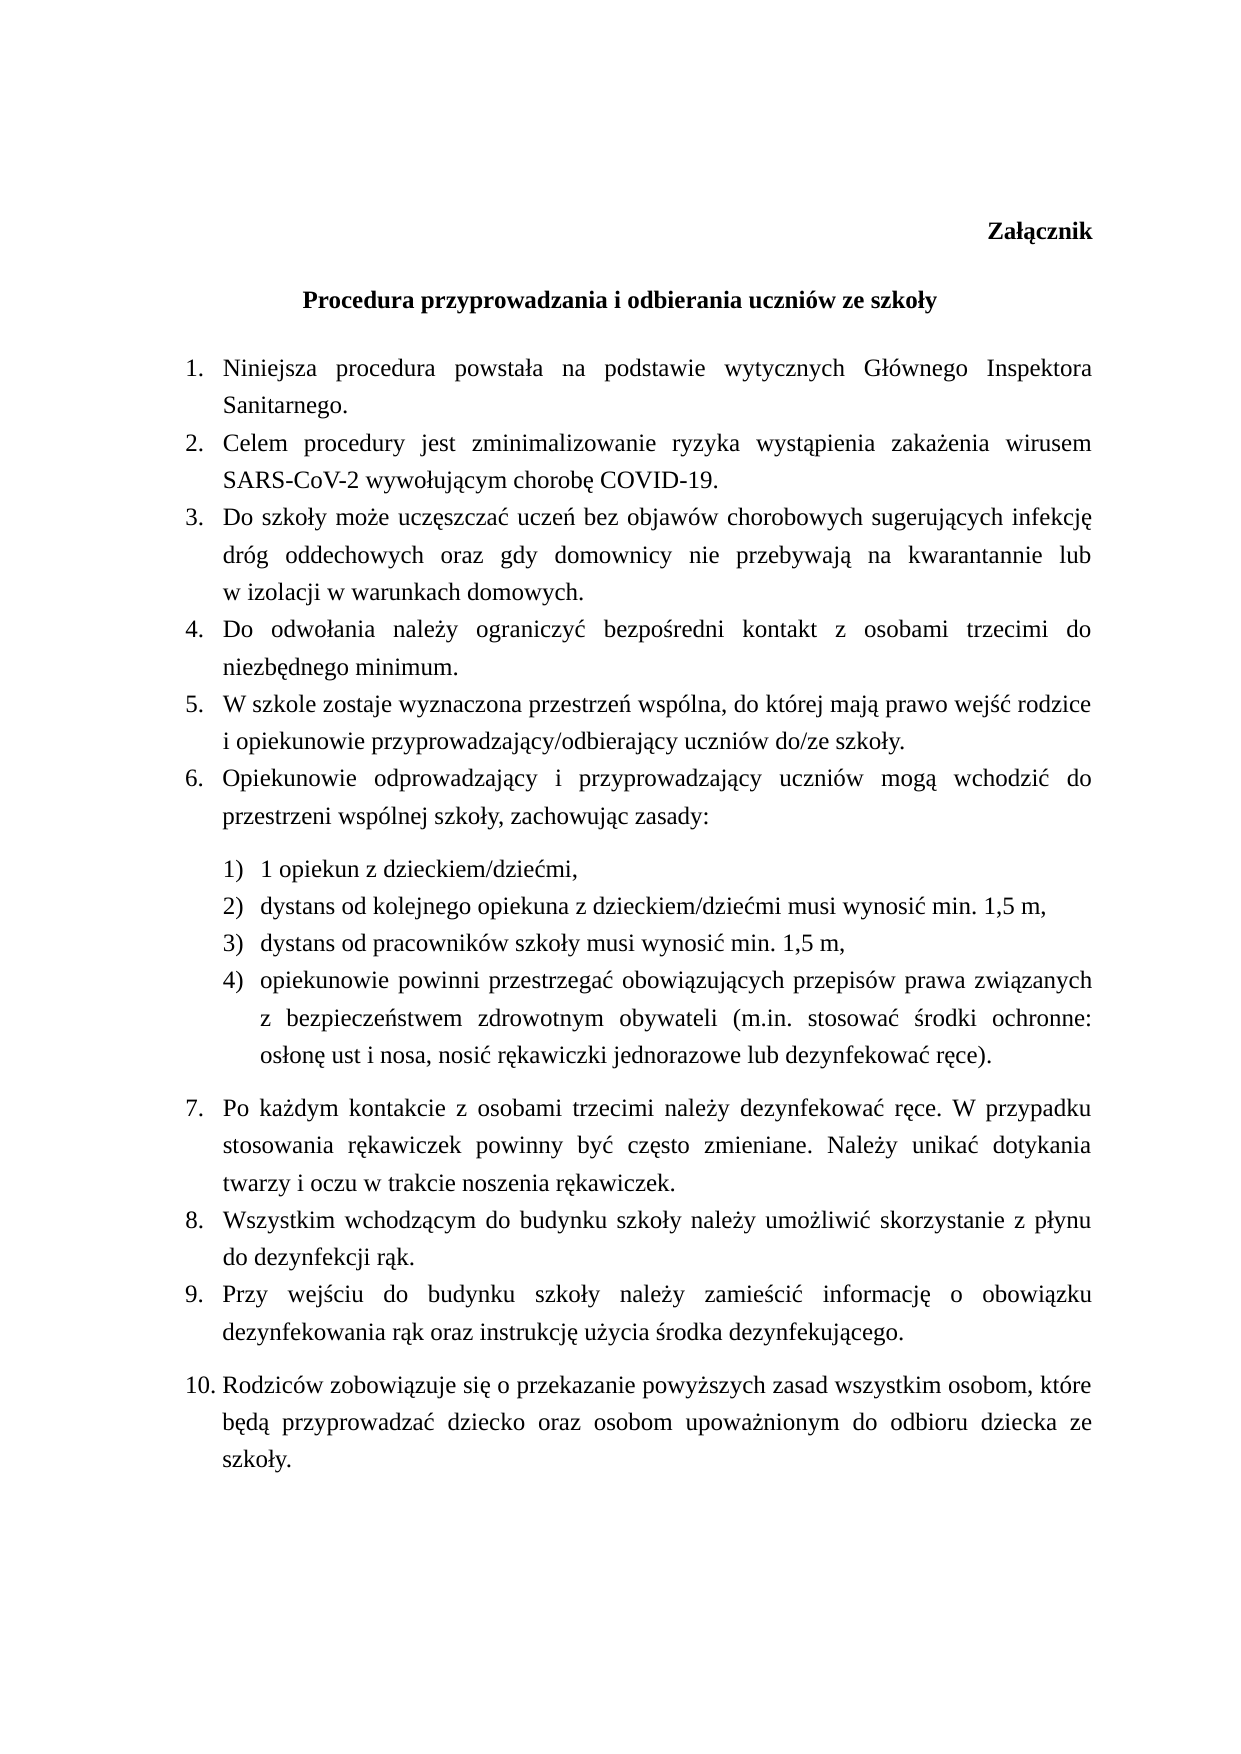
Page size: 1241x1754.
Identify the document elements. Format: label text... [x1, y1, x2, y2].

text Załącznik [148, 216, 1092, 245]
list dystans od kolejnego opiekuna z dzieckiem/dziećmi musi wynosić min. 1,5 m, [223, 891, 1092, 920]
list W szkole zostaje wyznaczona przestrzeń wspólna, do której mają prawo wejść rodzice i opiekunowie przyprowadzający/odbierający uczniów do/ze szkoły. [185, 689, 1092, 755]
list Opiekunowie odprowadzający i przyprowadzający uczniów mogą wchodzić do przestrzeni wspólnej szkoły, zachowując zasady: [185, 763, 1092, 829]
list Niniejsza procedura powstała na podstawie wytycznych Głównego Inspektora Sanitarnego. [185, 353, 1092, 419]
list Wszystkim wchodzącym do budynku szkoły należy umożliwić skorzystanie z płynu do dezynfekcji rąk. [185, 1205, 1092, 1271]
list opiekunowie powinni przestrzegać obowiązujących przepisów prawa związanych z bezpieczeństwem zdrowotnym obywateli (m.in. stosować środki ochronne: osłonę ust i nosa, nosić rękawiczki jednorazowe lub dezynfekować ręce). [223, 966, 1092, 1069]
list Do odwołania należy ograniczyć bezpośredni kontakt z osobami trzecimi do niezbędnego minimum. [185, 614, 1092, 680]
list Przy wejściu do budynku szkoły należy zamieścić informację o obowiązku dezynfekowania rąk oraz instrukcję użycia środka dezynfekującego. [185, 1279, 1092, 1346]
list Do szkoły może uczęszczać uczeń bez objawów chorobowych sugerujących infekcję dróg oddechowych oraz gdy domownicy nie przebywają na kwarantannie lub w izolacji w warunkach domowych. [185, 502, 1092, 606]
list Rodziców zobowiązuje się o przekazanie powyższych zasad wszystkim osobom, które będą przyprowadzać dziecko oraz osobom upoważnionym do odbioru dziecka ze szkoły. [185, 1370, 1092, 1473]
list 1 opiekun z dzieckiem/dziećmi, [223, 854, 1092, 882]
list dystans od pracowników szkoły musi wynosić min. 1,5 m, [223, 928, 1092, 957]
text Procedura przyprowadzania i odbierania uczniów ze szkoły [148, 285, 1092, 313]
list Po każdym kontakcie z osobami trzecimi należy dezynfekować ręce. W przypadku stosowania rękawiczek powinny być często zmieniane. Należy unikać dotykania twarzy i oczu w trakcie noszenia rękawiczek. [185, 1093, 1092, 1196]
list Celem procedury jest zminimalizowanie ryzyka wystąpienia zakażenia wirusem SARS-CoV-2 wywołującym chorobę COVID-19. [185, 428, 1092, 494]
